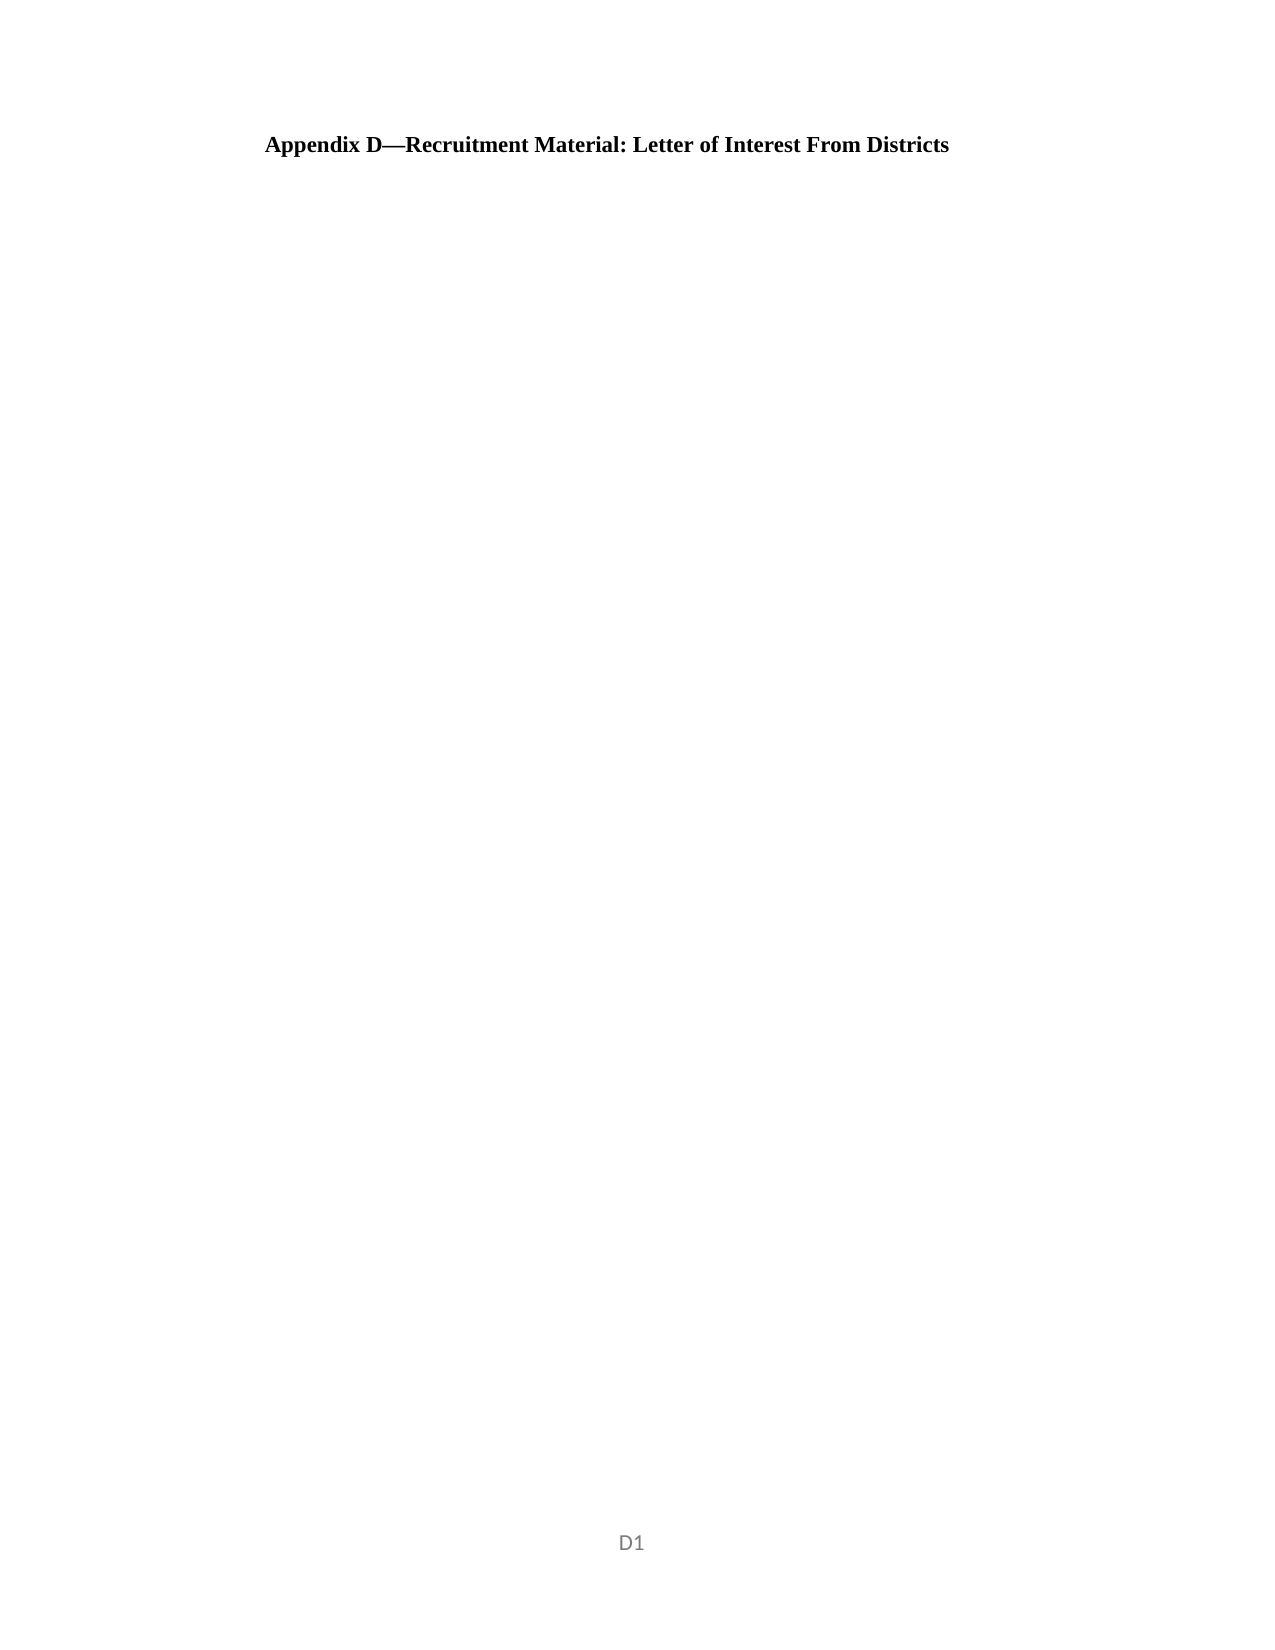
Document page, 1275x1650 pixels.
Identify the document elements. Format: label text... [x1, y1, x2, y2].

text Appendix D—Recruitment Material: Letter of Interest From Districts [264, 131, 1113, 158]
